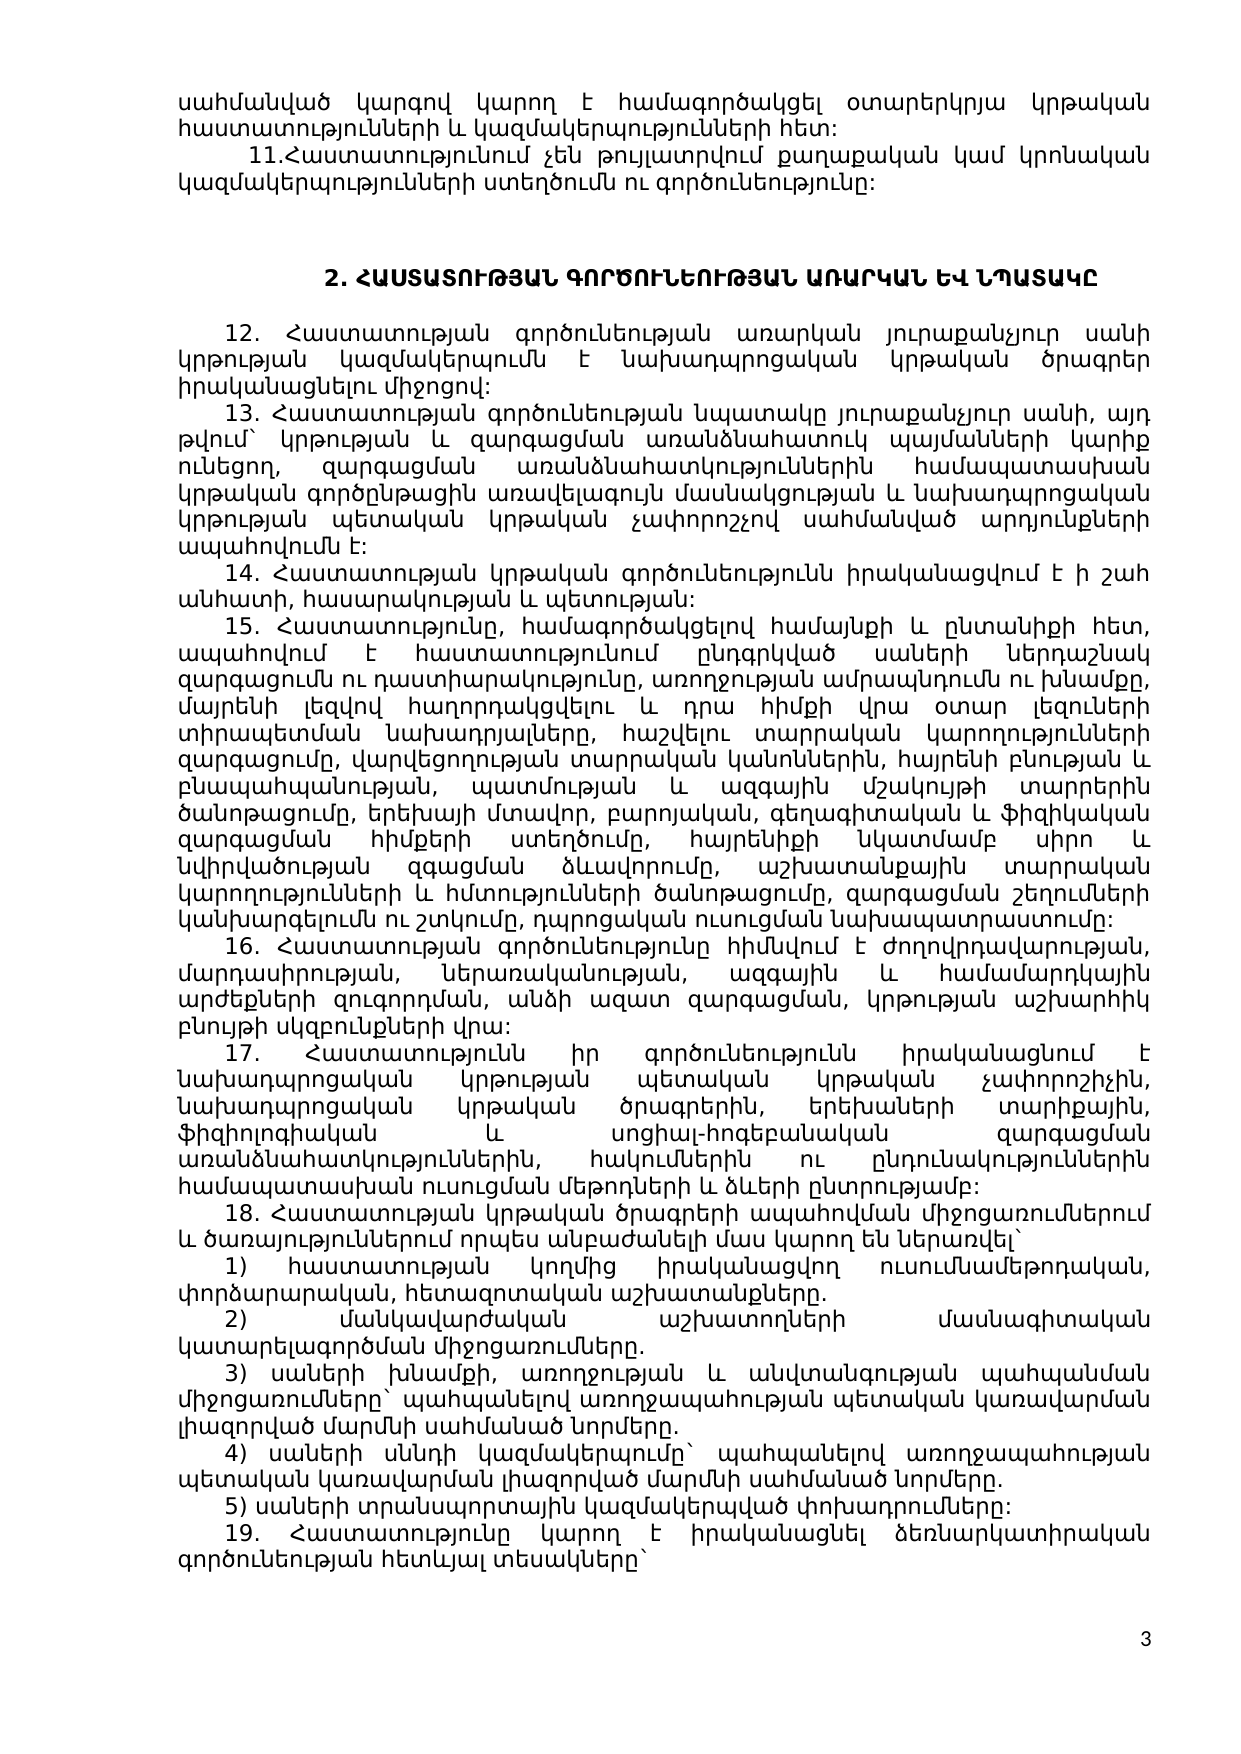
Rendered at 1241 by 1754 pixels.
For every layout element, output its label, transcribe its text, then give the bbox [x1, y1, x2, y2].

text 15. Հաստատությունը, համագործակցելով համայնքի և ընտանիքի հետ, ապահովում է հաստատությունում ընդգրկված սաների ներդաշնակ զարգացումն ու դաստիարակությունը, առողջության ամրապնդումն ու խնամքը, մայրենի լեզվով հաղորդակցվելու և դրա հիմքի վրա օտար լեզուների տիրապետման նախադրյալները, հաշվելու տարրական կարողությունների զարգացումը, վարվեցողության տարրական կանոններին, հայրենի բնության և բնապահպանության, պատմության և ազգային մշակույթի տարրերին ծանոթացումը, երեխայի մտավոր, բարոյական, գեղագիտական և ֆիզիկական զարգացման հիմքերի ստեղծումը, հայրենիքի նկատմամբ սիրո և նվիրվածության զգացման ձևավորումը, աշխատանքային տարրական կարողությունների և հմտությունների ծանոթացումը, զարգացման շեղումների կանխարգելումն ու շտկումը, դպրոցական ուսուցման նախապատրաստումը: [177, 613, 1152, 933]
text 14. Հաստատության կրթական գործունեությունն իրականացվում է ի շահ անհատի, հասարակության և պետության: [177, 560, 1152, 613]
text 17. Հաստատությունն իր գործունեությունն իրականացնում է նախադպրոցական կրթության պետական կրթական չափորոշիչին, նախադպրոցական կրթական ծրագրերին, երեխաների տարիքային, ֆիզիոլոգիական և սոցիալ-հոգեբանական զարգացման առանձնահատկություններին, հակումներին ու ընդունակություններին համապատասխան ուսուցման մեթոդների և ձևերի ընտրությամբ: [177, 1040, 1152, 1200]
text 16. Հաստատության գործունեությունը հիմնվում է ժողովրդավարության, մարդասիրության, ներառականության, ազգային և համամարդկային արժեքների զուգորդման, անձի ազատ զարգացման, կրթության աշխարհիկ բնույթի սկզբունքների վրա: [177, 933, 1152, 1040]
text 12. Հաստատության գործունեության առարկան յուրաքանչյուր սանի կրթության կազմակերպումն է նախադպրոցական կրթական ծրագրեր իրականացնելու միջոցով: [177, 320, 1152, 400]
text 19. Հաստատությունը կարող է իրականացնել ձեռնարկատիրական գործունեության հետևյալ տեսակները` [177, 1520, 1152, 1573]
text 4) սաների սննդի կազմակերպումը` պահպանելով առողջապահության պետական կառավարման լիազորված մարմնի սահմանած նորմերը. [177, 1440, 1152, 1493]
text 3) սաների խնամքի, առողջության և անվտանգության պահպանման միջոցառումները` պահպանելով առողջապահության պետական կառավարման լիազորված մարմնի սահմանած նորմերը. [177, 1360, 1152, 1440]
text 18. Հաստատության կրթական ծրագրերի ապահովման միջոցառումներում և ծառայություններում որպես անբաժանելի մաս կարող են ներառվել` [177, 1200, 1152, 1253]
text 2) մանկավարժական աշխատողների մասնագիտական կատարելագործման միջոցառումները. [177, 1307, 1152, 1360]
text 1) հաստատության կողմից իրականացվող ուսումնամեթոդական, փորձարարական, հետազոտական աշխատանքները. [177, 1253, 1152, 1307]
text 13. Հաստատության գործունեության նպատակը յուրաքանչյուր սանի, այդ թվում` կրթության և զարգացման առանձնահատուկ պայմանների կարիք ունեցող, զարգացման առանձնահատկություններին համապատասխան կրթական գործընթացին առավելագույն մասնակցության և նախադպրոցական կրթության պետական կրթական չափորոշչով սահմանված արդյունքների ապահովումն է: [177, 400, 1152, 560]
text 2. ՀԱՍՏԱՏՈՒԹՅԱՆ ԳՈՐԾՈՒՆԵՈՒԹՅԱՆ ԱՌԱՐԿԱՆ ԵՎ ՆՊԱՏԱԿԸ [224, 265, 1152, 292]
text 5) սաների տրանսպորտային կազմակերպված փոխադրումները: [177, 1493, 1152, 1520]
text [177, 89, 1152, 195]
